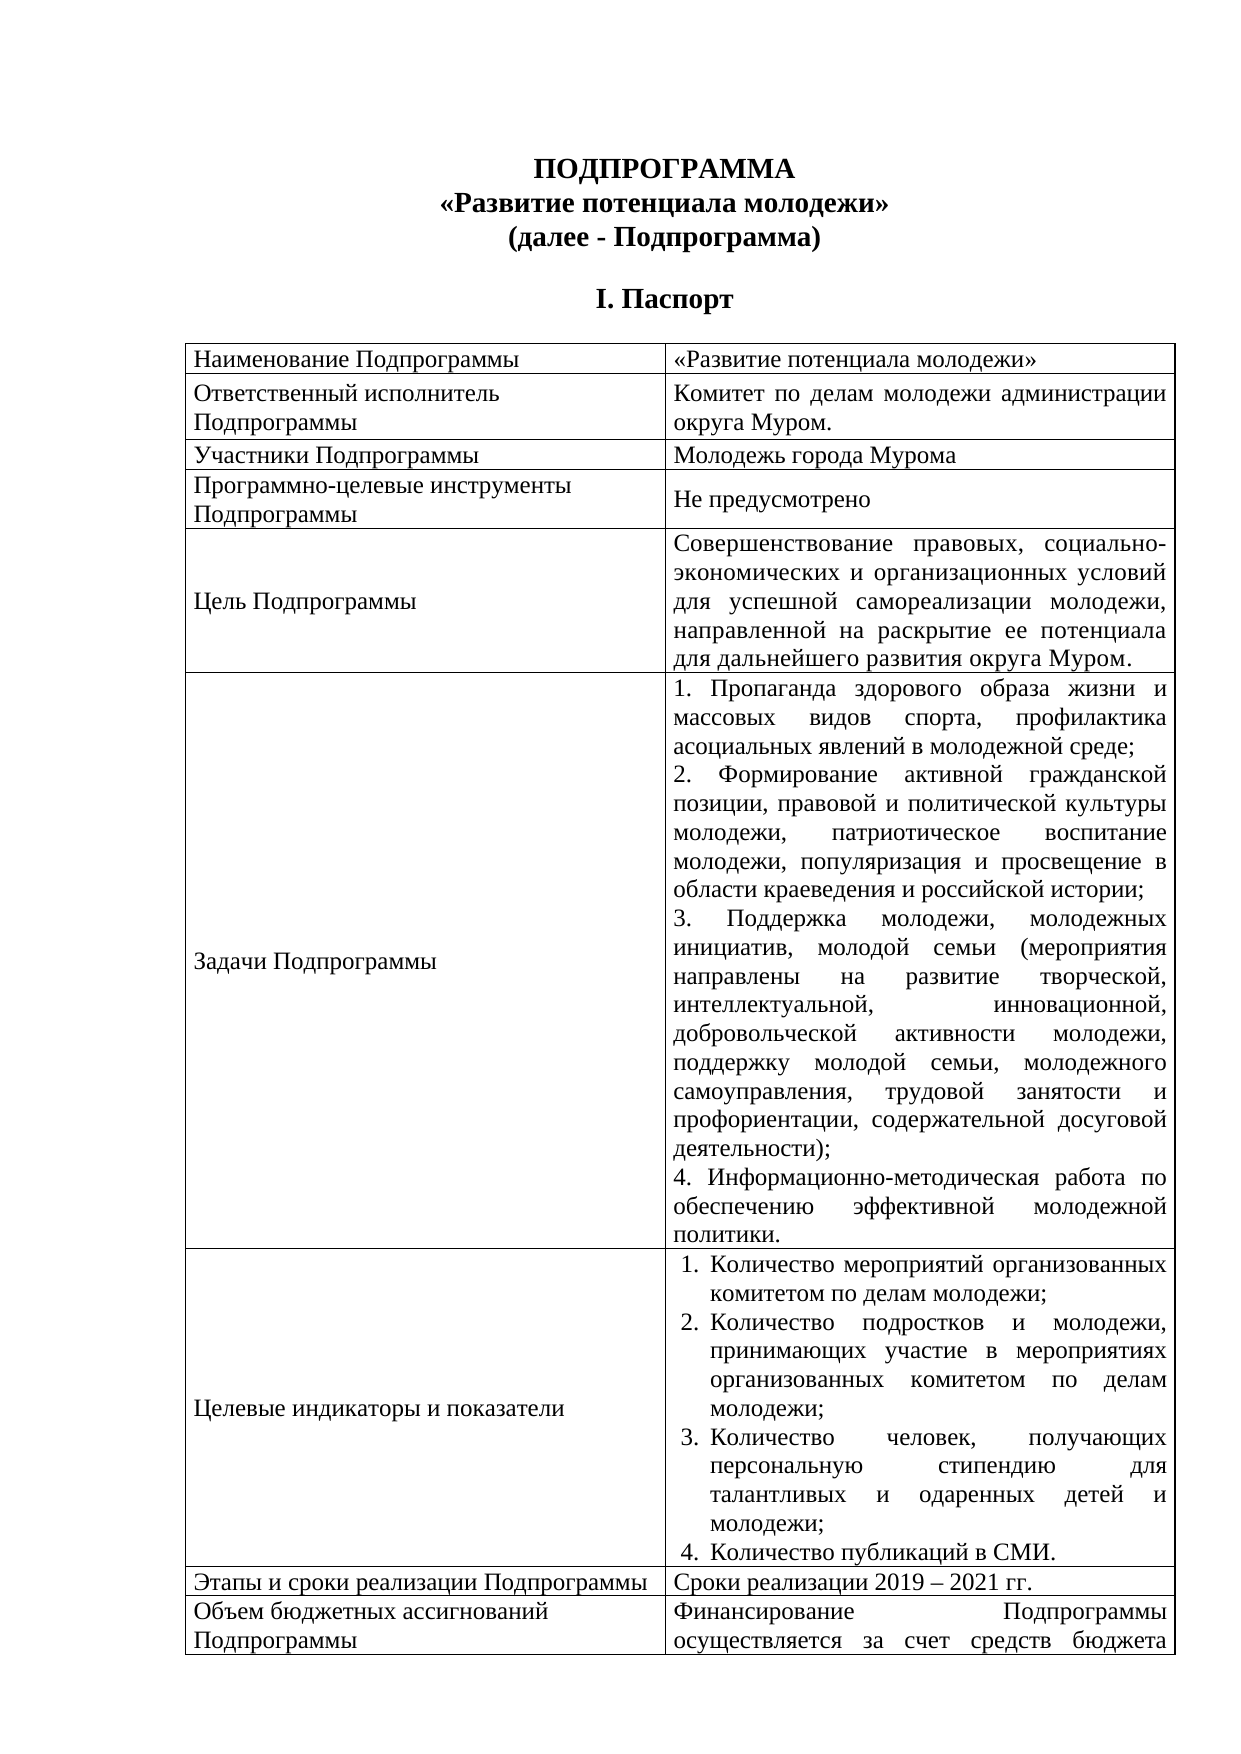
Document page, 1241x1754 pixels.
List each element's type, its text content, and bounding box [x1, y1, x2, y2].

table_cell Ответственный исполнитель Подпрограммы [186, 374, 665, 439]
table_cell Цель Подпрограммы [186, 529, 665, 672]
table_cell Участники Подпрограммы [186, 440, 665, 469]
table_cell Этапы и сроки реализации Подпрограммы [186, 1567, 665, 1595]
table_cell Комитет по делам молодежи администрации округа Муром. [666, 374, 1174, 439]
table_cell Программно-целевые инструменты Подпрограммы [186, 470, 665, 527]
table_cell Не предусмотрено [666, 470, 1174, 527]
table_cell Совершенствование правовых, социально-экономических и организационных условий для успешной самореализации молодежи, направленной на раскрытие ее потенциала для дальнейшего развития округа Муром. [666, 529, 1174, 672]
table_cell Задачи Подпрограммы [186, 673, 665, 1248]
table_cell Целевые индикаторы и показатели [186, 1249, 665, 1566]
table_header «Развитие потенциала молодежи» [666, 344, 1174, 373]
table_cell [666, 1596, 1174, 1654]
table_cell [186, 1596, 665, 1654]
table_cell Сроки реализации 2019 – 2021 гг. [666, 1567, 1174, 1595]
text «Развитие потенциала молодежи» [177, 185, 1152, 219]
table_cell Молодежь города Мурома [666, 440, 1174, 469]
text Паспорт [177, 281, 1152, 314]
table_header Наименование Подпрограммы [186, 344, 665, 373]
table_cell Количество мероприятий организованных комитетом по делам молодежи; Количество подростков и молодежи, принимающих участие в мероприятиях организованных комитетом по делам молодежи; Количество человек, получающих персональную стипендию для талантливых и одаренных детей и молодежи; Количество публикаций в СМИ. [666, 1249, 1174, 1566]
text (далее - Подпрограмма) [177, 219, 1152, 252]
table_cell 1. Пропаганда здорового образа жизни и массовых видов спорта, профилактика асоциальных явлений в молодежной среде; 2. Формирование активной гражданской позиции, правовой и политической культуры молодежи, патриотическое воспитание молодежи, популяризация и просвещение в области краеведения и российской истории; 3. Поддержка молодежи, молодежных инициатив, молодой семьи (мероприятия направлены на развитие творческой, интеллектуальной, инновационной, добровольческой активности молодежи, поддержку молодой семьи, молодежного самоуправления, трудовой занятости и профориентации, содержательной досуговой деятельности); 4. Информационно-методическая работа по обеспечению эффективной молодежной политики. [666, 673, 1174, 1248]
text ПОДПРОГРАММА [177, 152, 1152, 185]
